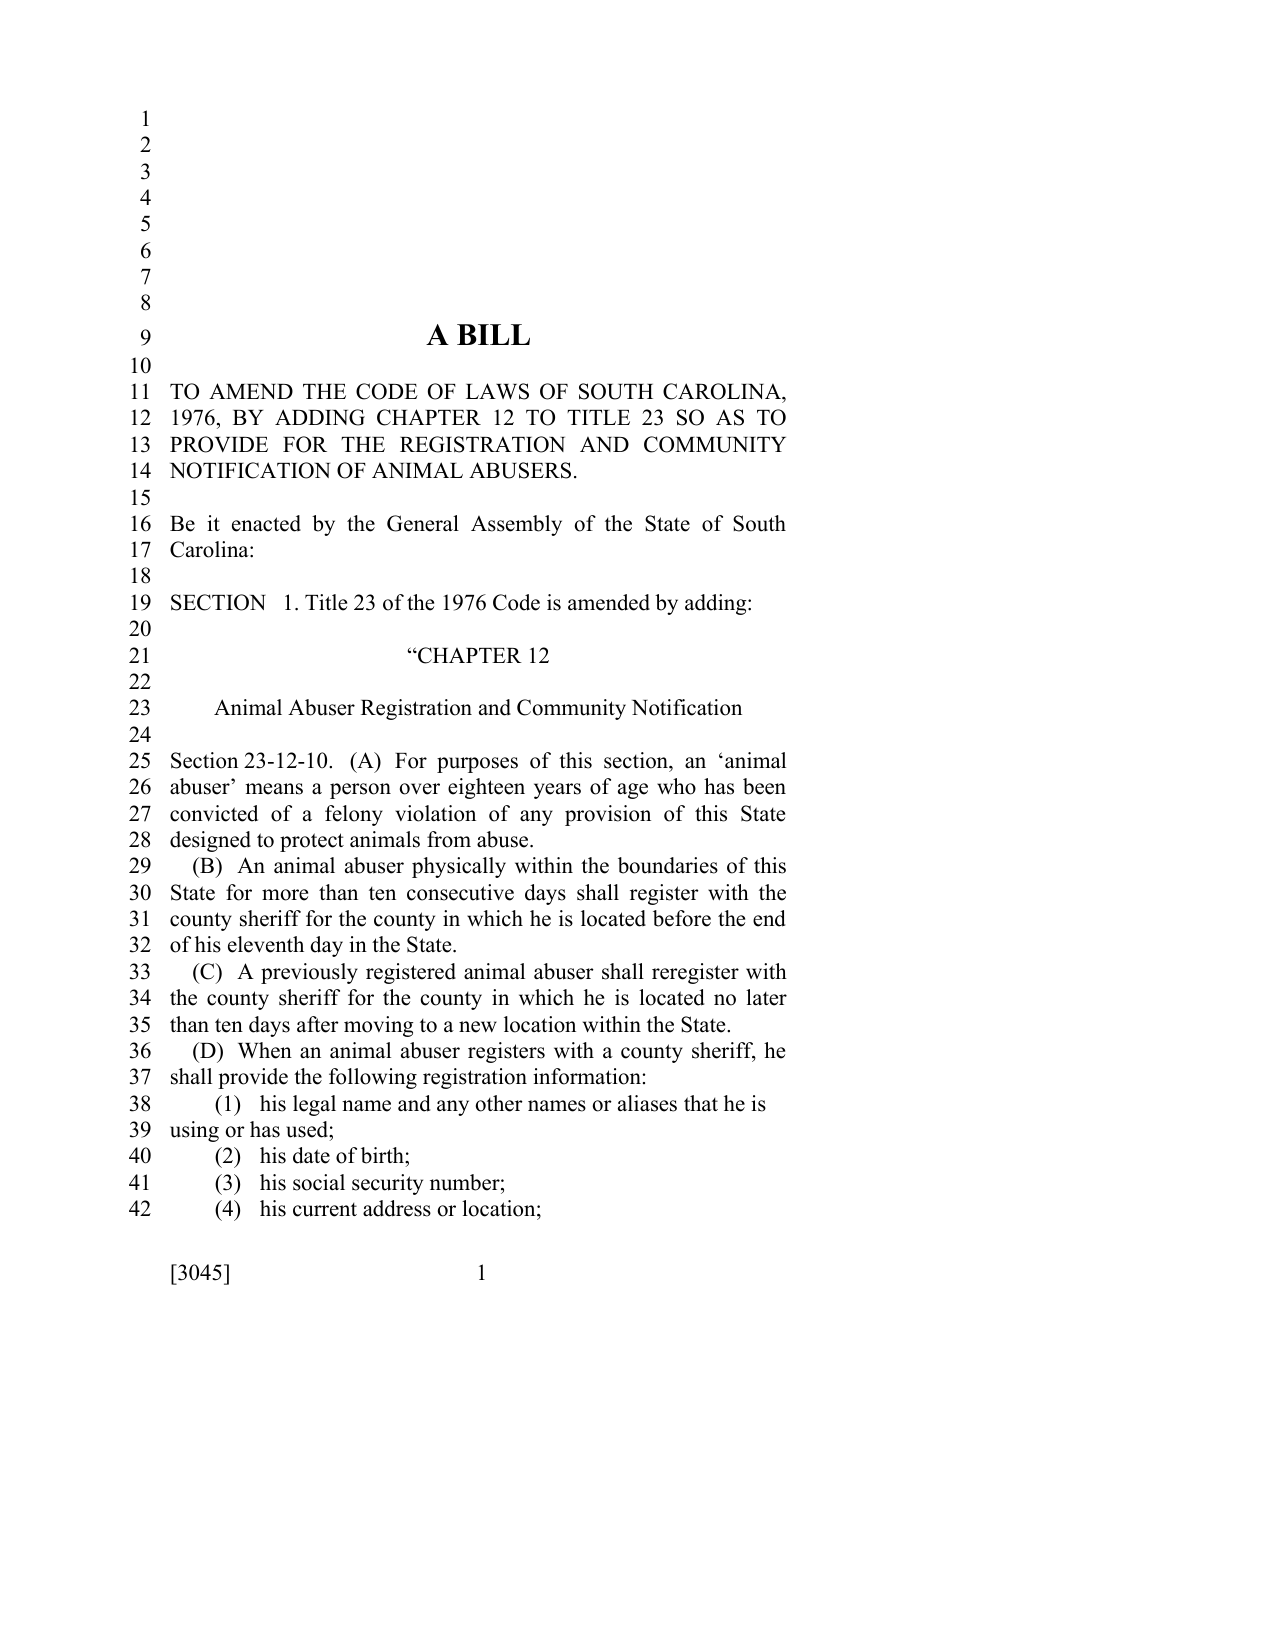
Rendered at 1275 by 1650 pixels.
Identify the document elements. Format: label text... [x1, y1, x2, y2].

text A BILL [169, 316, 787, 352]
text (D) When an animal abuser registers with a county sheriff, he shall provide the following registration information: [169, 1037, 787, 1090]
text Animal Abuser Registration and Community Notification [169, 694, 787, 721]
text (B) An animal abuser physically within the boundaries of this State for more than ten consecutive days shall register with the county sheriff for the county in which he is located before the end of his eleventh day in the State. [169, 852, 787, 958]
text “CHAPTER 12 [169, 642, 787, 668]
text Section 23-12-10. (A) For purposes of this section, an ‘animal abuser’ means a person over eighteen years of age who has been convicted of a felony violation of any provision of this State designed to protect animals from abuse. [169, 747, 787, 852]
text (C) A previously registered animal abuser shall reregister with the county sheriff for the county in which he is located no later than ten days after moving to a new location within the State. [169, 958, 787, 1037]
text SECTION 1. Title 23 of the 1976 Code is amended by adding: [169, 589, 787, 615]
text (1) his legal name and any other names or aliases that he is [169, 1090, 787, 1116]
text TO AMEND THE CODE OF LAWS OF SOUTH CAROLINA, 1976, BY ADDING CHAPTER 12 TO TITLE 23 SO AS TO PROVIDE FOR THE REGISTRATION AND COMMUNITY NOTIFICATION OF ANIMAL ABUSERS. [169, 378, 787, 483]
text (3) his social security number; [169, 1169, 787, 1195]
text using or has used; [169, 1116, 787, 1142]
text (2) his date of birth; [169, 1142, 787, 1169]
text (4) his current address or location; [169, 1195, 787, 1221]
text Be it enacted by the General Assembly of the State of South Carolina: [169, 510, 787, 563]
